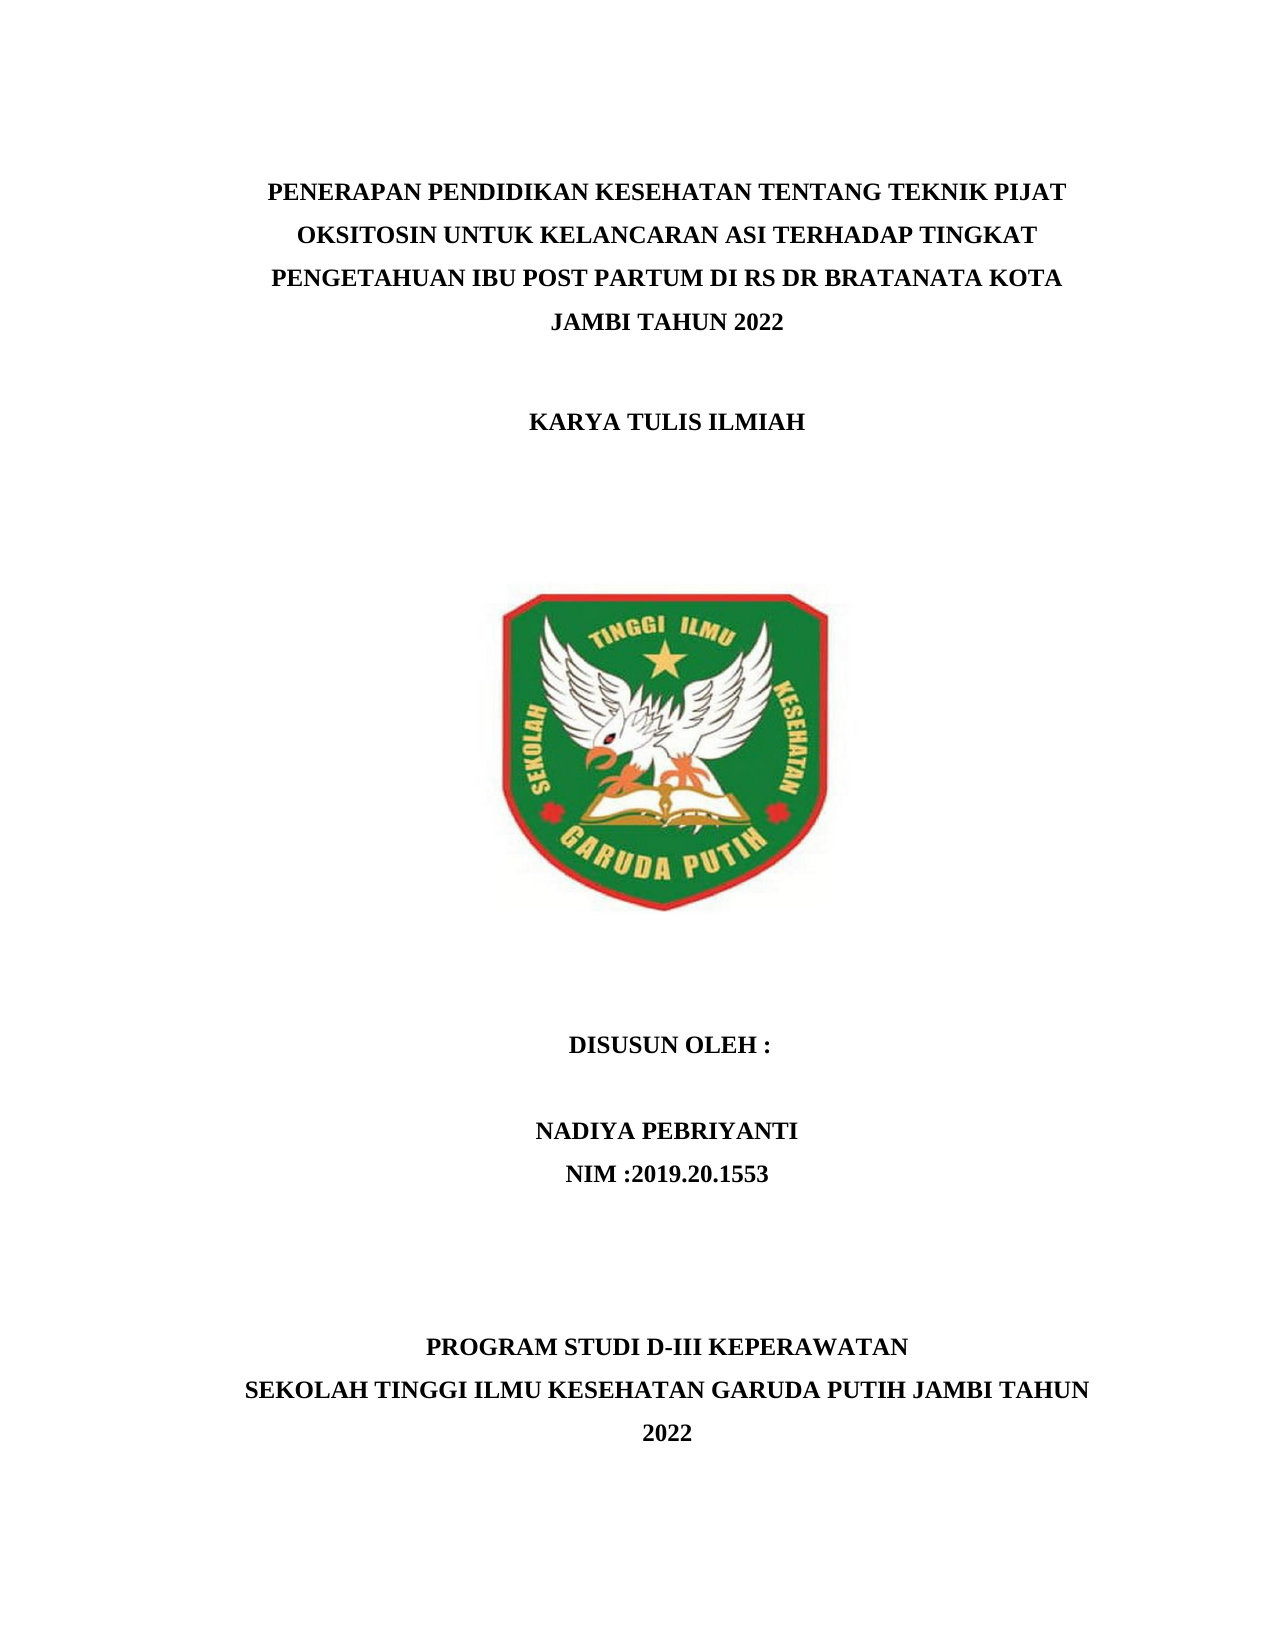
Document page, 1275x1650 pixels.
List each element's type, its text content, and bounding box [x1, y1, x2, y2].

text KARYA TULIS ILMIAH [236, 407, 1098, 436]
picture [473, 565, 861, 916]
text DISUSUN OLEH : [236, 1030, 1098, 1059]
text PROGRAM STUDI D-III KEPERAWATAN [236, 1332, 1098, 1361]
text NIM :2019.20.1553 [236, 1159, 1098, 1188]
text PENERAPAN PENDIDIKAN KESEHATAN TENTANG TEKNIK PIJAT OKSITOSIN UNTUK KELANCARAN ASI TERHADAP TINGKAT PENGETAHUAN IBU POST PARTUM DI RS DR BRATANATA KOTA JAMBI TAHUN 2022 [236, 177, 1098, 335]
text NADIYA PEBRIYANTI [236, 1116, 1098, 1145]
text SEKOLAH TINGGI ILMU KESEHATAN GARUDA PUTIH JAMBI TAHUN 2022 [236, 1375, 1098, 1447]
